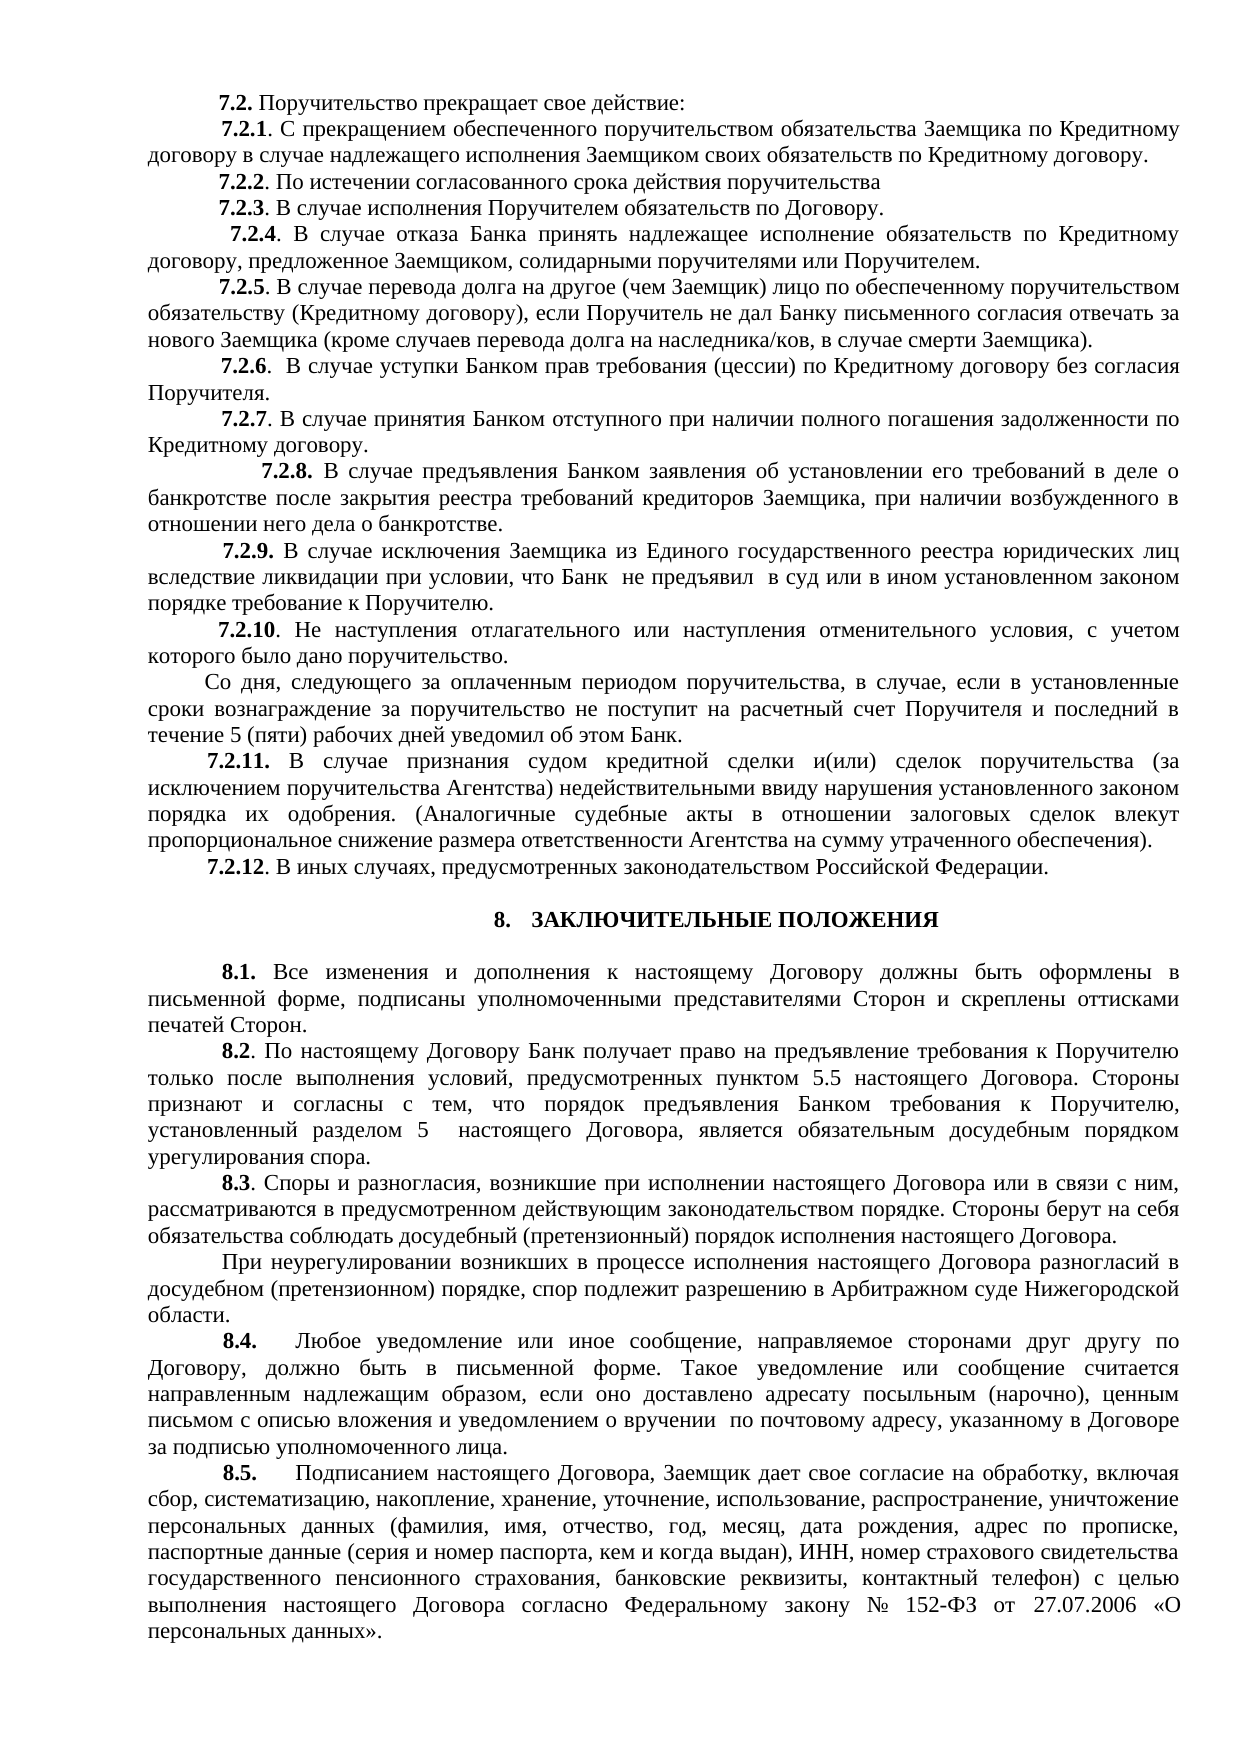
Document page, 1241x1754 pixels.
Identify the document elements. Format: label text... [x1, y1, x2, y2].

text 7.2.6. В случае уступки Банком прав требования (цессии) по Кредитному договору без согласия Поручителя. [148, 352, 1181, 405]
text 7.2.3. В случае исполнения Поручителем обязательств по Договору. [148, 194, 1181, 220]
list Любое уведомление или иное сообщение, направляемое сторонами друг другу по Договору, должно быть в письменной форме. Такое уведомление или сообщение считается направленным надлежащим образом, если оно доставлено адресату посыльным (нарочно), ценным письмом с описью вложения и уведомлением о вручении по почтовому адресу, указанному в Договоре за подписью уполномоченного лица. [148, 1327, 1181, 1459]
text 7.2.5. В случае перевода долга на другое (чем Заемщик) лицо по обеспеченному поручительством обязательству (Кредитному договору), если Поручитель не дал Банку письменного согласия отвечать за нового Заемщика (кроме случаев перевода долга на наследника/ков, в случае смерти Заемщика). [148, 273, 1181, 352]
list Подписанием настоящего Договора, Заемщик дает свое согласие на обработку, включая сбор, систематизацию, накопление, хранение, уточнение, использование, распространение, уничтожение персональных данных (фамилия, имя, отчество, год, месяц, дата рождения, адрес по прописке, паспортные данные (серия и номер паспорта, кем и когда выдан), ИНН, номер страхового свидетельства государственного пенсионного страхования, банковские реквизиты, контактный телефон) с целью выполнения настоящего Договора согласно Федеральному закону № 152-ФЗ от 27.07.2006 «О персональных данных». [148, 1459, 1181, 1643]
text 7.2.12. В иных случаях, предусмотренных законодательством Российской Федерации. [148, 853, 1181, 879]
text 8.1. Все изменения и дополнения к настоящему Договору должны быть оформлены в письменной форме, подписаны уполномоченными представителями Сторон и скреплены оттисками печатей Сторон. [148, 958, 1181, 1037]
list ЗАКЛЮЧИТЕЛЬНЫЕ ПОЛОЖЕНИЯ [251, 906, 1181, 932]
text 7.2.2. По истечении согласованного срока действия поручительства [148, 168, 1181, 194]
text Со дня, следующего за оплаченным периодом поручительства, в случае, если в установленные сроки вознаграждение за поручительство не поступит на расчетный счет Поручителя и последний в течение 5 (пяти) рабочих дней уведомил об этом Банк. [148, 668, 1181, 747]
text 8.2. По настоящему Договору Банк получает право на предъявление требования к Поручителю только после выполнения условий, предусмотренных пунктом 5.5 настоящего Договора. Стороны признают и согласны с тем, что порядок предъявления Банком требования к Поручителю, установленный разделом 5 настоящего Договора, является обязательным досудебным порядком урегулирования спора. [148, 1037, 1181, 1169]
text 7.2.7. В случае принятия Банком отступного при наличии полного погашения задолженности по Кредитному договору. [148, 405, 1181, 458]
text 7.2. Поручительство прекращает свое действие: [148, 89, 1181, 115]
text 8.3. Споры и разногласия, возникшие при исполнении настоящего Договора или в связи с ним, рассматриваются в предусмотренном действующим законодательством порядке. Стороны берут на себя обязательства соблюдать досудебный (претензионный) порядок исполнения настоящего Договора. [148, 1169, 1181, 1248]
text 7.2.8. В случае предъявления Банком заявления об установлении его требований в деле о банкротстве после закрытия реестра требований кредиторов Заемщика, при наличии возбужденного в отношении него дела о банкротстве. [148, 458, 1181, 537]
text 7.2.1. С прекращением обеспеченного поручительством обязательства Заемщика по Кредитному договору в случае надлежащего исполнения Заемщиком своих обязательств по Кредитному договору. [148, 115, 1181, 168]
text 7.2.4. В случае отказа Банка принять надлежащее исполнение обязательств по Кредитному договору, предложенное Заемщиком, солидарными поручителями или Поручителем. [148, 220, 1181, 273]
text 7.2.9. В случае исключения Заемщика из Единого государственного реестра юридических лиц вследствие ликвидации при условии, что Банк не предъявил в суд или в ином установленном законом порядке требование к Поручителю. [148, 537, 1181, 616]
text При неурегулировании возникших в процессе исполнения настоящего Договора разногласий в досудебном (претензионном) порядке, спор подлежит разрешению в Арбитражном суде Нижегородской области. [148, 1248, 1181, 1327]
text 7.2.11. В случае признания судом кредитной сделки и(или) сделок поручительства (за исключением поручительства Агентства) недействительными ввиду нарушения установленного законом порядка их одобрения. (Аналогичные судебные акты в отношении залоговых сделок влекут пропорциональное снижение размера ответственности Агентства на сумму утраченного обеспечения). [148, 747, 1181, 853]
text 7.2.10. Не наступления отлагательного или наступления отменительного условия, с учетом которого было дано поручительство. [148, 616, 1181, 668]
